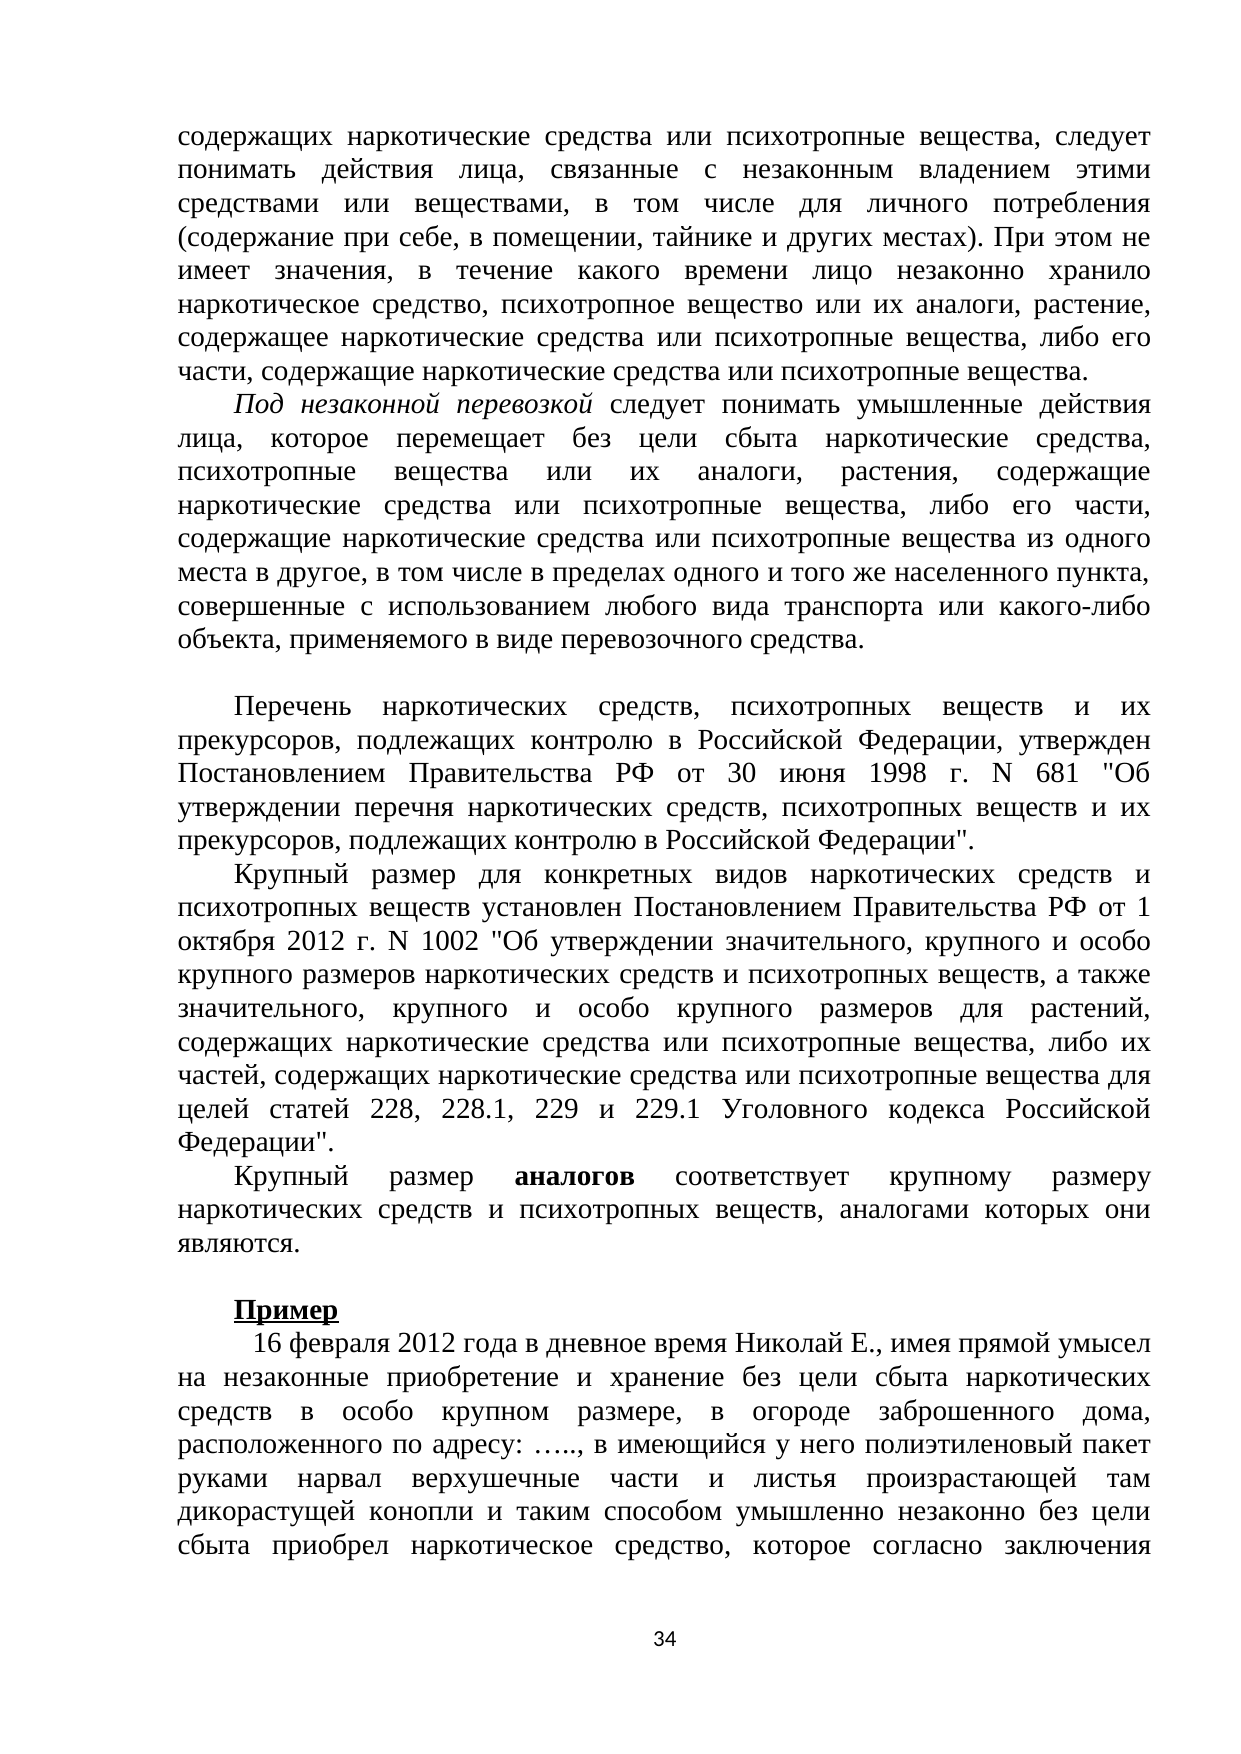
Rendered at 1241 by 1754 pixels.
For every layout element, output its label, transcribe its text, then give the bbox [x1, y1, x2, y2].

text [177, 1326, 1152, 1560]
text Крупный размер для конкретных видов наркотических средств и психотропных веществ установлен Постановлением Правительства РФ от 1 октября 2012 г. N 1002 "Об утверждении значительного, крупного и особо крупного размеров наркотических средств и психотропных веществ, а также значительного, крупного и особо крупного размеров для растений, содержащих наркотические средства или психотропные вещества, либо их частей, содержащих наркотические средства или психотропные вещества для целей статей 228, 228.1, 229 и 229.1 Уголовного кодекса Российской Федерации". [177, 856, 1152, 1158]
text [177, 118, 1152, 386]
text Пример [177, 1292, 1152, 1326]
text Крупный размер аналогов соответствует крупному размеру наркотических средств и психотропных веществ, аналогами которых они являются. [177, 1158, 1152, 1258]
text Перечень наркотических средств, психотропных веществ и их прекурсоров, подлежащих контролю в Российской Федерации, утвержден Постановлением Правительства РФ от 30 июня 1998 г. N 681 "Об утверждении перечня наркотических средств, психотропных веществ и их прекурсоров, подлежащих контролю в Российской Федерации". [177, 688, 1152, 856]
text Под незаконной перевозкой следует понимать умышленные действия лица, которое перемещает без цели сбыта наркотические средства, психотропные вещества или их аналоги, растения, содержащие наркотические средства или психотропные вещества, либо его части, содержащие наркотические средства или психотропные вещества из одного места в другое, в том числе в пределах одного и того же населенного пункта, совершенные с использованием любого вида транспорта или какого-либо объекта, применяемого в виде перевозочного средства. [177, 386, 1152, 655]
